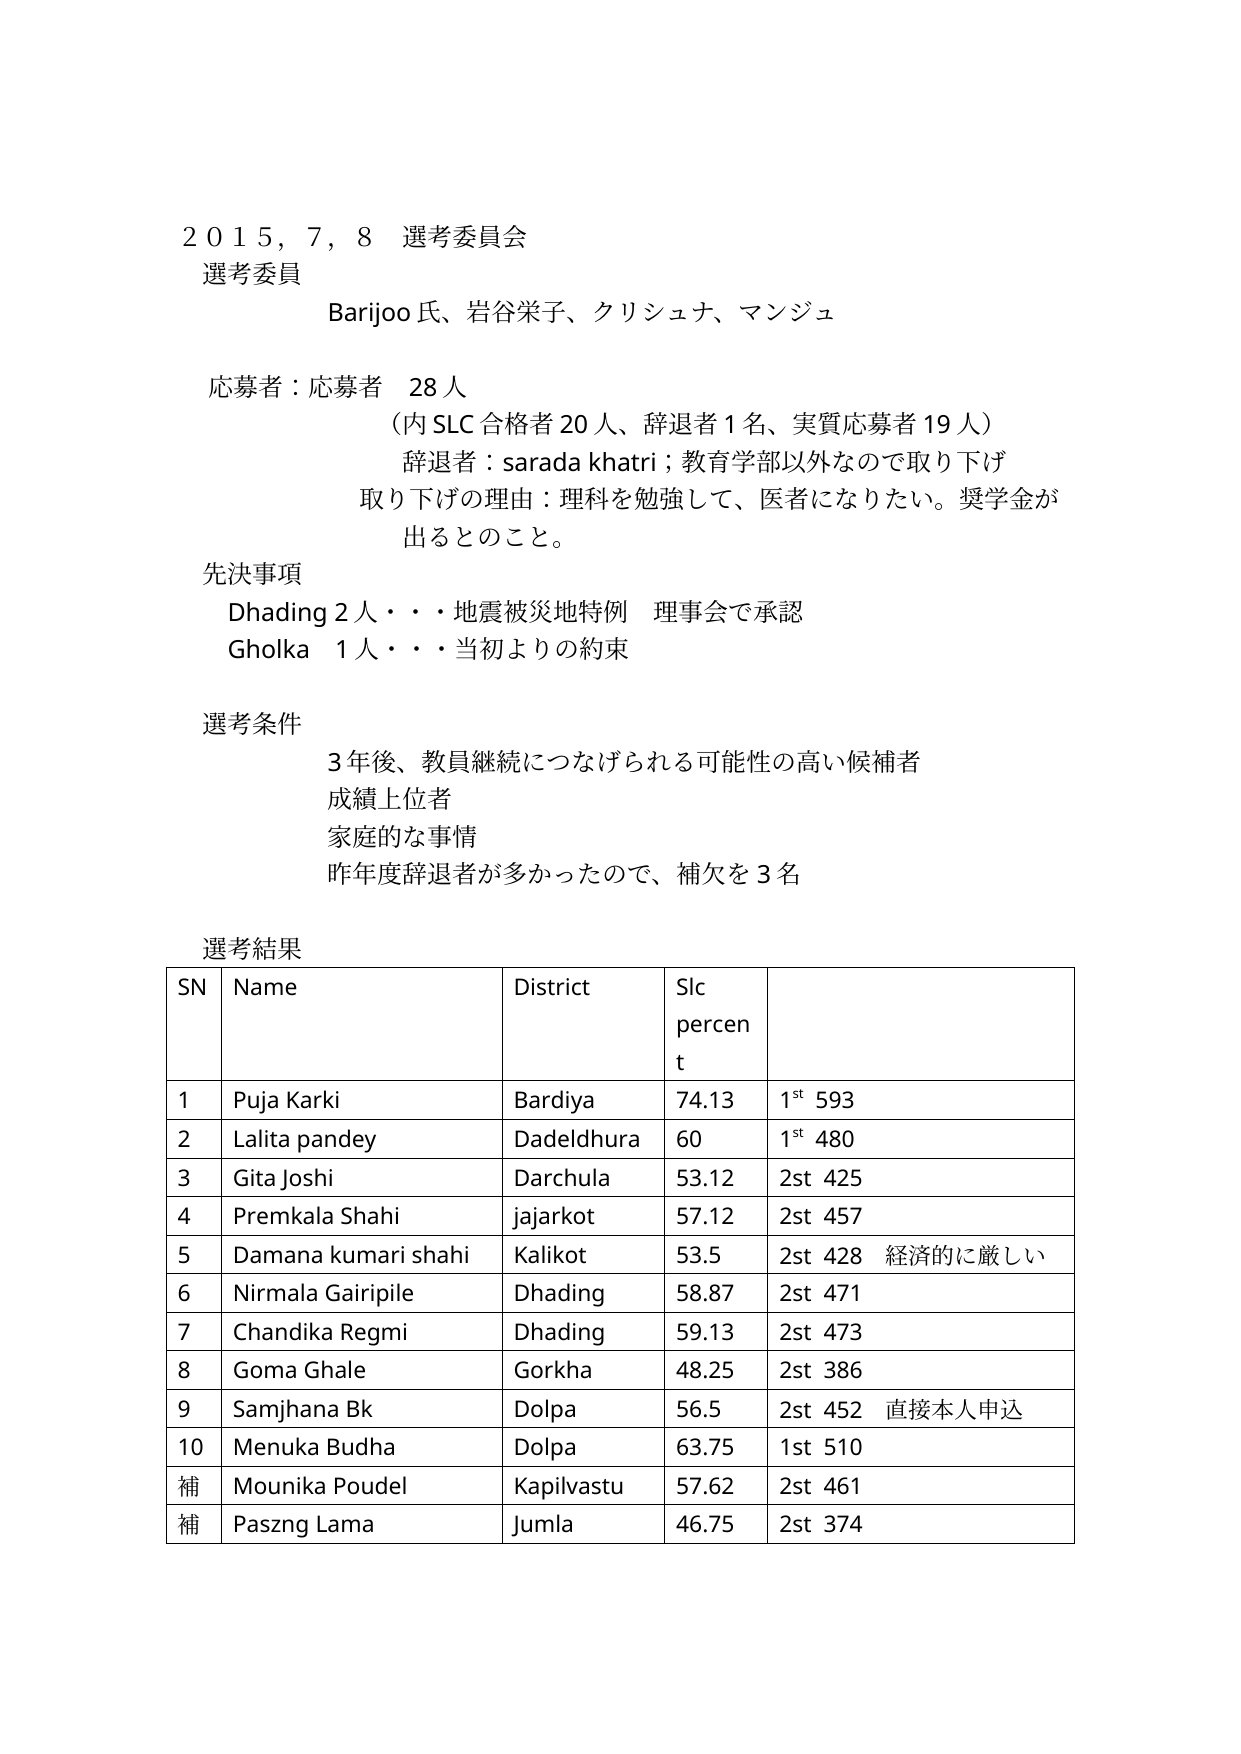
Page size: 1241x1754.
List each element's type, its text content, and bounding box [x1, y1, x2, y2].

table_cell Damana kumari shahi [222, 1236, 502, 1273]
table_cell Paszng Lama [222, 1505, 502, 1543]
table_cell 63.75 [665, 1428, 767, 1466]
text Barijoo氏、岩谷栄子、クリシュナ、マンジュ [177, 292, 1063, 329]
table_cell Puja Karki [222, 1081, 502, 1119]
text 応募者：応募者 28人 [177, 367, 1063, 404]
table_cell 56.5 [665, 1390, 767, 1427]
table_cell Jumla [503, 1505, 664, 1543]
text 辞退者：sarada khatri；教育学部以外なので取り下げ [177, 442, 1063, 479]
table_cell Kapilvastu [503, 1467, 664, 1504]
table_cell 2st 471 [768, 1274, 1074, 1312]
text 先決事項 [177, 554, 1063, 592]
table_cell 2st 425 [768, 1159, 1074, 1196]
text ２０１５，７，８ 選考委員会 [177, 217, 1063, 254]
table_cell Lalita pandey [222, 1120, 502, 1157]
table_cell 4 [167, 1197, 221, 1234]
table_cell 59.13 [665, 1313, 767, 1350]
table_cell 57.12 [665, 1197, 767, 1234]
table_cell 53.12 [665, 1159, 767, 1196]
text 選考委員 [177, 254, 1063, 292]
table_cell 1st 480 [768, 1120, 1074, 1157]
table_cell Premkala Shahi [222, 1197, 502, 1234]
table_cell 3 [167, 1159, 221, 1196]
table_cell Goma Ghale [222, 1351, 502, 1389]
text 成績上位者 [177, 779, 1063, 817]
table_cell Dhading [503, 1274, 664, 1312]
table_cell Dhading [503, 1313, 664, 1350]
table_cell 5 [167, 1236, 221, 1273]
table_cell 53.5 [665, 1236, 767, 1273]
table_cell 1st 510 [768, 1428, 1074, 1466]
table_header SN [167, 968, 221, 1080]
table_cell Dolpa [503, 1390, 664, 1427]
table_cell 2st 473 [768, 1313, 1074, 1350]
table_cell 57.62 [665, 1467, 767, 1504]
text 家庭的な事情 [177, 817, 1063, 854]
table_cell 2st 374 [768, 1505, 1074, 1543]
table_cell 1 [167, 1081, 221, 1119]
table_cell jajarkot [503, 1197, 664, 1234]
table_cell Dolpa [503, 1428, 664, 1466]
table_cell 60 [665, 1120, 767, 1157]
table_cell 補 [167, 1467, 221, 1504]
table_header District [503, 968, 664, 1080]
table_header Slc percent [665, 968, 767, 1080]
table_cell Bardiya [503, 1081, 664, 1119]
table_cell Gorkha [503, 1351, 664, 1389]
table_cell 48.25 [665, 1351, 767, 1389]
text 選考結果 [177, 929, 1063, 967]
table_cell Mounika Poudel [222, 1467, 502, 1504]
table_cell Dadeldhura [503, 1120, 664, 1157]
table_cell Chandika Regmi [222, 1313, 502, 1350]
table_cell Menuka Budha [222, 1428, 502, 1466]
table_header [768, 968, 1074, 1080]
table_cell 2st 457 [768, 1197, 1074, 1234]
text 取り下げの理由：理科を勉強して、医者になりたい。奨学金が出るとのこと。 [177, 479, 1063, 554]
table_cell 46.75 [665, 1505, 767, 1543]
table_cell 2st 386 [768, 1351, 1074, 1389]
table_cell 1st 593 [768, 1081, 1074, 1119]
text 昨年度辞退者が多かったので、補欠を3名 [177, 854, 1063, 892]
table_cell 74.13 [665, 1081, 767, 1119]
table_cell 9 [167, 1390, 221, 1427]
table_cell Kalikot [503, 1236, 664, 1273]
table_cell Gita Joshi [222, 1159, 502, 1196]
text 選考条件 [177, 704, 1063, 742]
text Dhading 2人・・・地震被災地特例 理事会で承認 [177, 592, 1063, 629]
table_cell Nirmala Gairipile [222, 1274, 502, 1312]
text （内SLC合格者20人、辞退者1名、実質応募者19人） [177, 404, 1063, 442]
table_cell 6 [167, 1274, 221, 1312]
table_cell 58.87 [665, 1274, 767, 1312]
text Gholka 1人・・・当初よりの約束 [177, 629, 1063, 667]
table_cell 2st 461 [768, 1467, 1074, 1504]
table_cell 2st 428 経済的に厳しい [768, 1236, 1074, 1273]
text 3年後、教員継続につなげられる可能性の高い候補者 [177, 742, 1063, 779]
table_cell Samjhana Bk [222, 1390, 502, 1427]
table_header Name [222, 968, 502, 1080]
table_cell 8 [167, 1351, 221, 1389]
table_cell 2st 452 直接本人申込 [768, 1390, 1074, 1427]
table_cell 2 [167, 1120, 221, 1157]
table_cell 補 [167, 1505, 221, 1543]
table_cell Darchula [503, 1159, 664, 1196]
table_cell 10 [167, 1428, 221, 1466]
table_cell 7 [167, 1313, 221, 1350]
